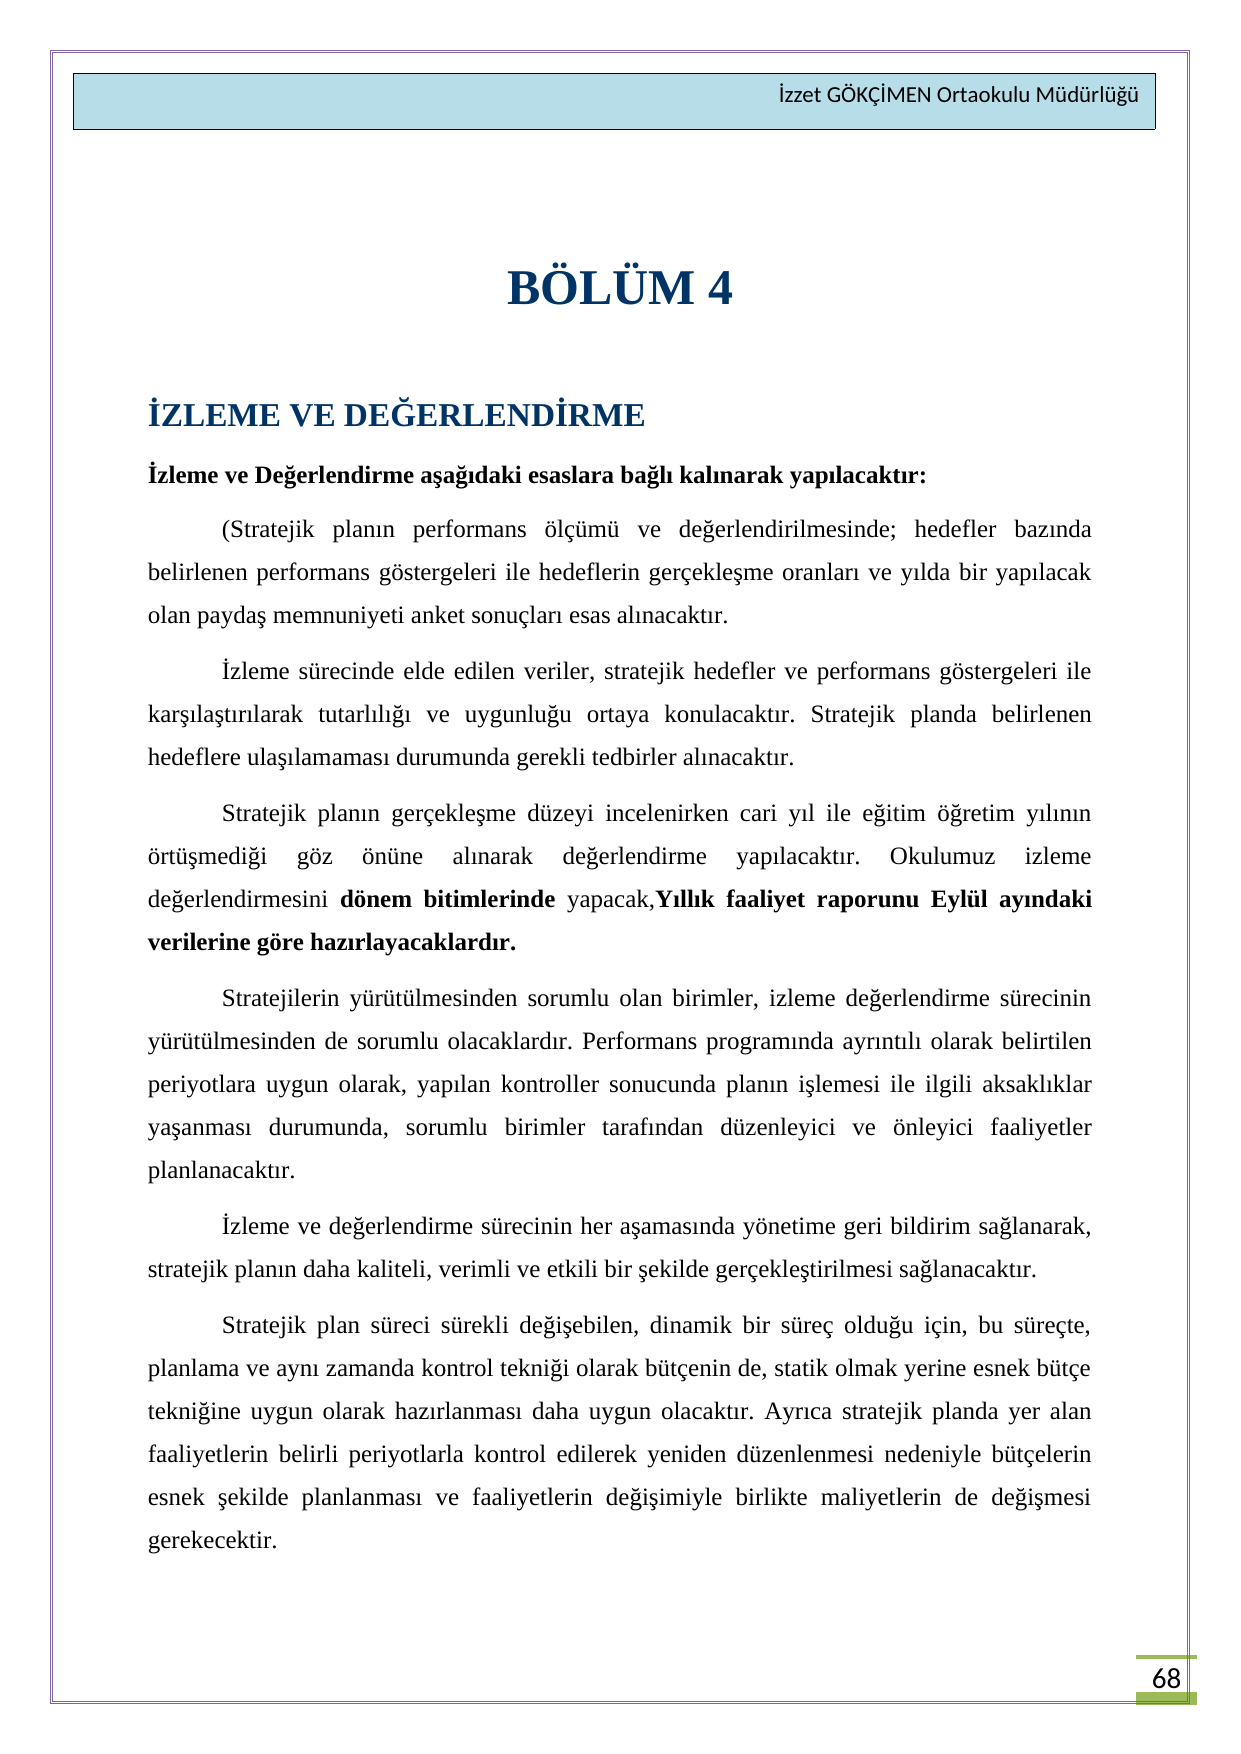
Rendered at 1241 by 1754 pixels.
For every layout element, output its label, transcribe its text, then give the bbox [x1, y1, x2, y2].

text Stratejik planın gerçekleşme düzeyi incelenirken cari yıl ile eğitim öğretim yılının örtüşmediği göz önüne alınarak değerlendirme yapılacaktır. Okulumuz izleme değerlendirmesini dönem bitimlerinde yapacak,Yıllık faaliyet raporunu Eylül ayındaki verilerine göre hazırlayacaklardır. [148, 798, 1092, 956]
text Stratejik plan süreci sürekli değişebilen, dinamik bir süreç olduğu için, bu süreçte, planlama ve aynı zamanda kontrol tekniği olarak bütçenin de, statik olmak yerine esnek bütçe tekniğine uygun olarak hazırlanması daha uygun olacaktır. Ayrıca stratejik planda yer alan faaliyetlerin belirli periyotlarla kontrol edilerek yeniden düzenlenmesi nedeniyle bütçelerin esnek şekilde planlanması ve faaliyetlerin değişimiyle birlikte maliyetlerin de değişmesi gerekecektir. [148, 1310, 1092, 1554]
text (Stratejik planın performans ölçümü ve değerlendirilmesinde; hedefler bazında belirlenen performans göstergeleri ile hedeflerin gerçekleşme oranları ve yılda bir yapılacak olan paydaş memnuniyeti anket sonuçları esas alınacaktır. [148, 514, 1092, 629]
text İzleme ve değerlendirme sürecinin her aşamasında yönetime geri bildirim sağlanarak, stratejik planın daha kaliteli, verimli ve etkili bir şekilde gerçekleştirilmesi sağlanacaktır. [148, 1211, 1092, 1283]
text Stratejilerin yürütülmesinden sorumlu olan birimler, izleme değerlendirme sürecinin yürütülmesinden de sorumlu olacaklardır. Performans programında ayrıntılı olarak belirtilen periyotlara uygun olarak, yapılan kontroller sonucunda planın işlemesi ile ilgili aksaklıklar yaşanması durumunda, sorumlu birimler tarafından düzenleyici ve önleyici faaliyetler planlanacaktır. [148, 983, 1092, 1184]
text BÖLÜM 4 [148, 258, 1092, 316]
text İZLEME VE DEĞERLENDİRME [148, 395, 1092, 434]
text İzleme sürecinde elde edilen veriler, stratejik hedefler ve performans göstergeleri ile karşılaştırılarak tutarlılığı ve uygunluğu ortaya konulacaktır. Stratejik planda belirlenen hedeflere ulaşılamaması durumunda gerekli tedbirler alınacaktır. [148, 656, 1092, 771]
text İzleme ve Değerlendirme aşağıdaki esaslara bağlı kalınarak yapılacaktır: [148, 460, 1092, 489]
